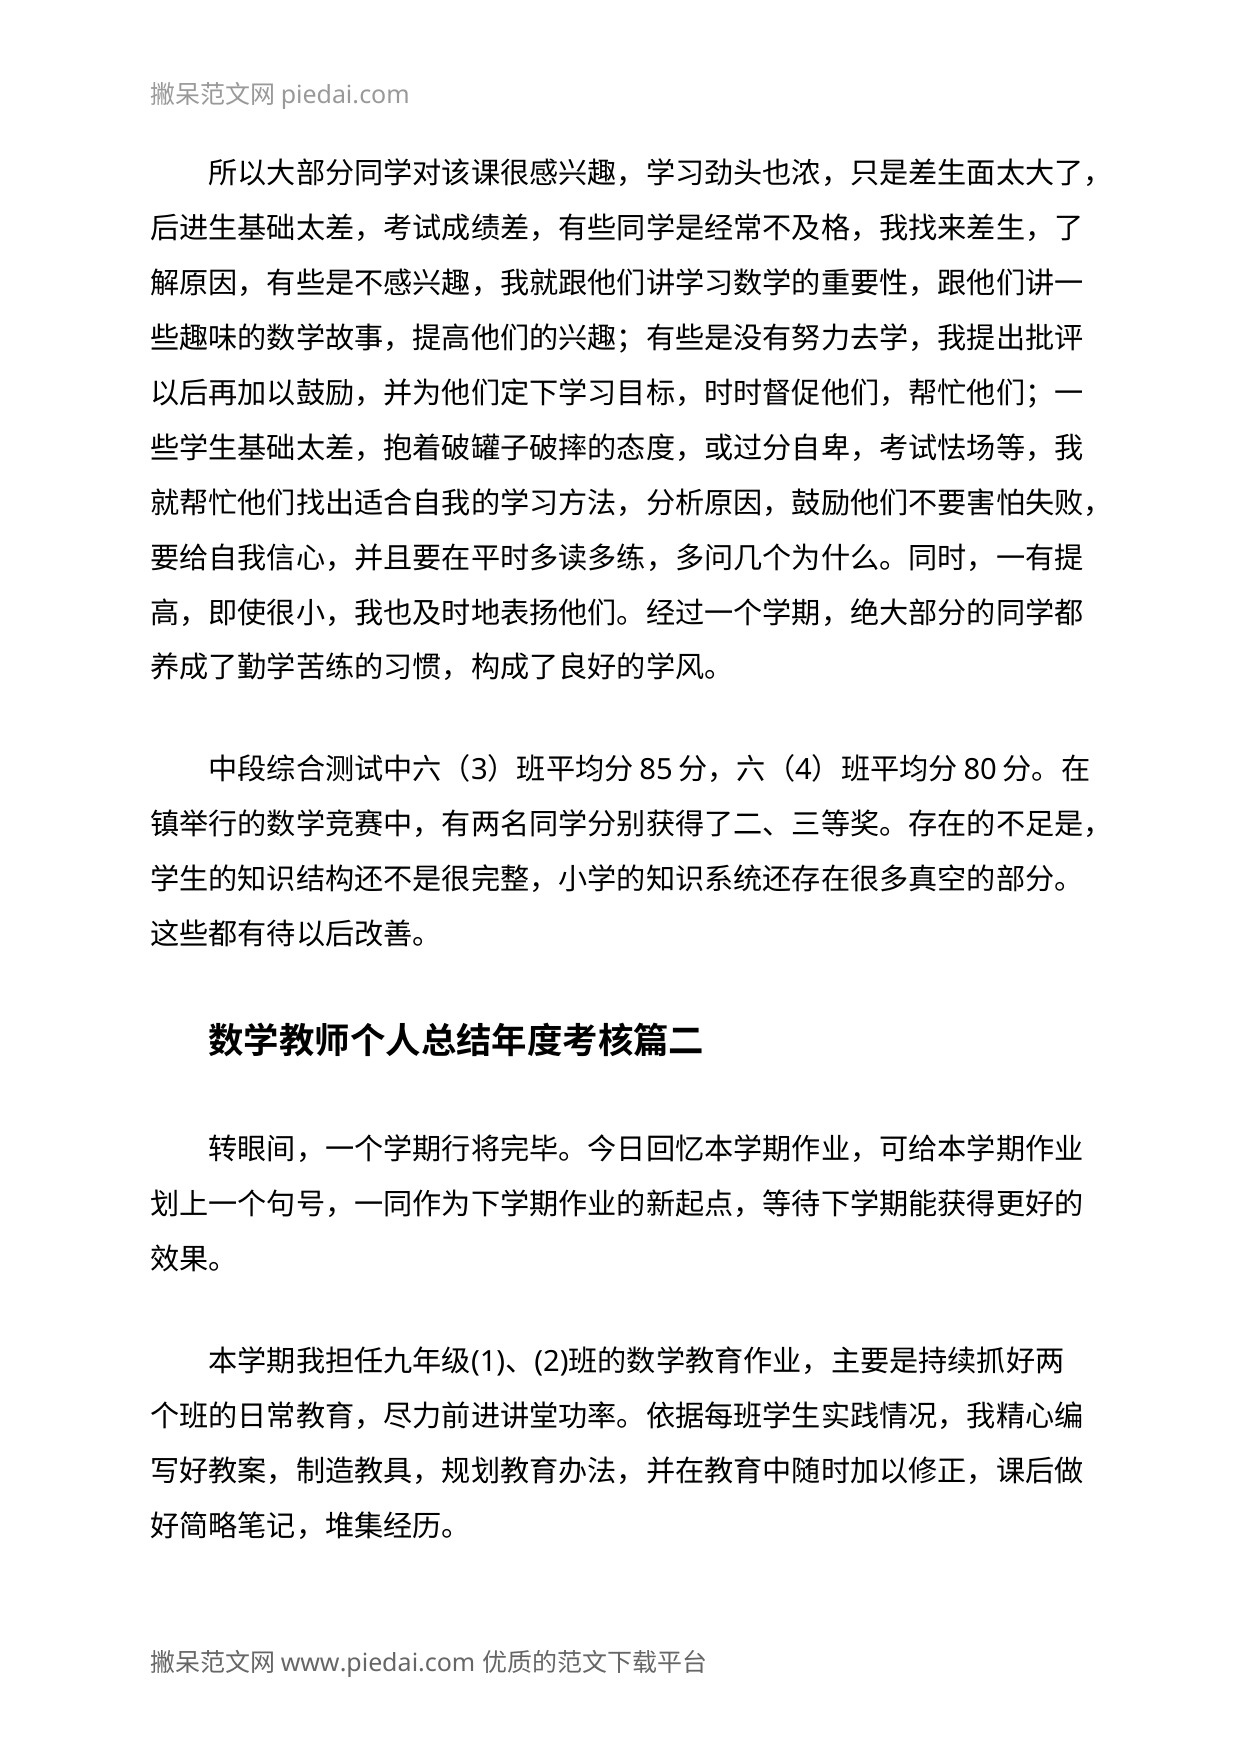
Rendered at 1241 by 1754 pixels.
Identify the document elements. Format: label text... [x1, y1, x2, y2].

text 数学教师个人总结年度考核篇二 [150, 1012, 1090, 1064]
text 本学期我担任九年级(1)、(2)班的数学教育作业，主要是持续抓好两个班的日常教育，尽力前进讲堂功率。依据每班学生实践情况，我精心编写好教案，制造教具，规划教育办法，并在教育中随时加以修正，课后做好简略笔记，堆集经历。 [150, 1337, 1090, 1544]
text 转眼间，一个学期行将完毕。今日回忆本学期作业，可给本学期作业划上一个句号，一同作为下学期作业的新起点，等待下学期能获得更好的效果。 [150, 1126, 1090, 1278]
text 所以大部分同学对该课很感兴趣，学习劲头也浓，只是差生面太大了，后进生基础太差，考试成绩差，有些同学是经常不及格，我找来差生，了解原因，有些是不感兴趣，我就跟他们讲学习数学的重要性，跟他们讲一些趣味的数学故事，提高他们的兴趣；有些是没有努力去学，我提出批评以后再加以鼓励，并为他们定下学习目标，时时督促他们，帮忙他们；一些学生基础太差，抱着破罐子破摔的态度，或过分自卑，考试怯场等，我就帮忙他们找出适合自我的学习方法，分析原因，鼓励他们不要害怕失败，要给自我信心，并且要在平时多读多练，多问几个为什么。同时，一有提高，即使很小，我也及时地表扬他们。经过一个学期，绝大部分的同学都养成了勤学苦练的习惯，构成了良好的学风。 [150, 150, 1090, 686]
text 中段综合测试中六（3）班平均分85分，六（4）班平均分80分。在镇举行的数学竞赛中，有两名同学分别获得了二、三等奖。存在的不足是，学生的知识结构还不是很完整，小学的知识系统还存在很多真空的部分。这些都有待以后改善。 [150, 746, 1090, 953]
